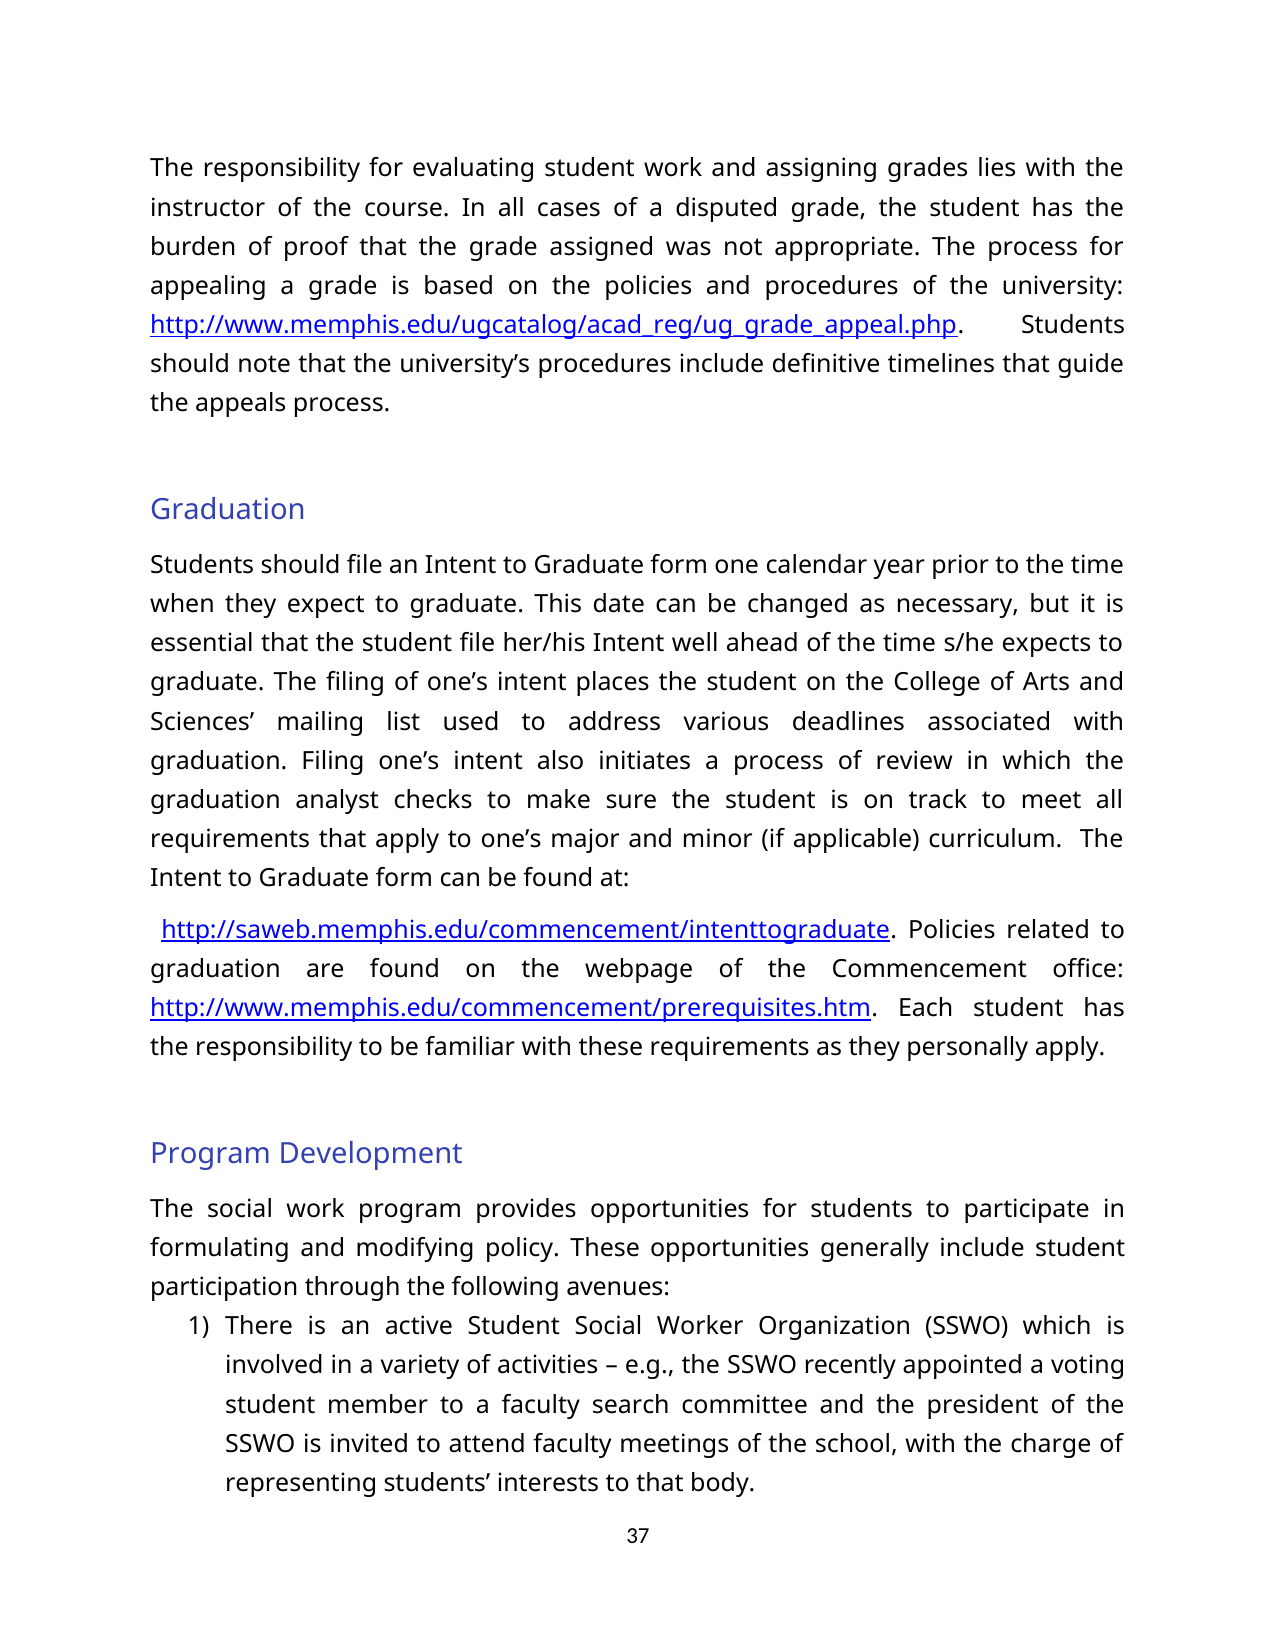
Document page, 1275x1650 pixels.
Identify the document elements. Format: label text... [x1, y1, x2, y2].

list There is an active Student Social Worker Organization (SSWO) which is involved in a variety of activities – e.g., the SSWO recently appointed a voting student member to a faculty search committee and the president of the SSWO is invited to attend faculty meetings of the school, with the charge of representing students’ interests to that body. [187, 1308, 1125, 1499]
text Graduation [150, 488, 1125, 528]
text The responsibility for evaluating student work and assigning grades lies with the instructor of the course. In all cases of a disputed grade, the student has the burden of proof that the grade assigned was not appropriate. The process for appealing a grade is based on the policies and procedures of the university: http://www.memphis.edu/ugcatalog/acad_reg/ug_grade_appeal.php. Students should note that the university’s procedures include definitive timelines that guide the appeals process. [150, 150, 1125, 419]
text Students should file an Intent to Graduate form one calendar year prior to the time when they expect to graduate. This date can be changed as necessary, but it is essential that the student file her/his Intent well ahead of the time s/he expects to graduate. The filing of one’s intent places the student on the College of Arts and Sciences’ mailing list used to address various deadlines associated with graduation. Filing one’s intent also initiates a process of review in which the graduation analyst checks to make sure the student is on track to meet all requirements that apply to one’s major and minor (if applicable) curriculum. The Intent to Graduate form can be found at: [150, 546, 1125, 894]
text http://saweb.memphis.edu/commencement/intenttograduate. Policies related to graduation are found on the webpage of the Commencement office: http://www.memphis.edu/commencement/prerequisites.htm. Each student has the responsibility to be familiar with these requirements as they personally apply. [150, 911, 1125, 1063]
text The social work program provides opportunities for students to participate in formulating and modifying policy. These opportunities generally include student participation through the following avenues: [150, 1190, 1125, 1303]
text Program Development [150, 1132, 1125, 1172]
